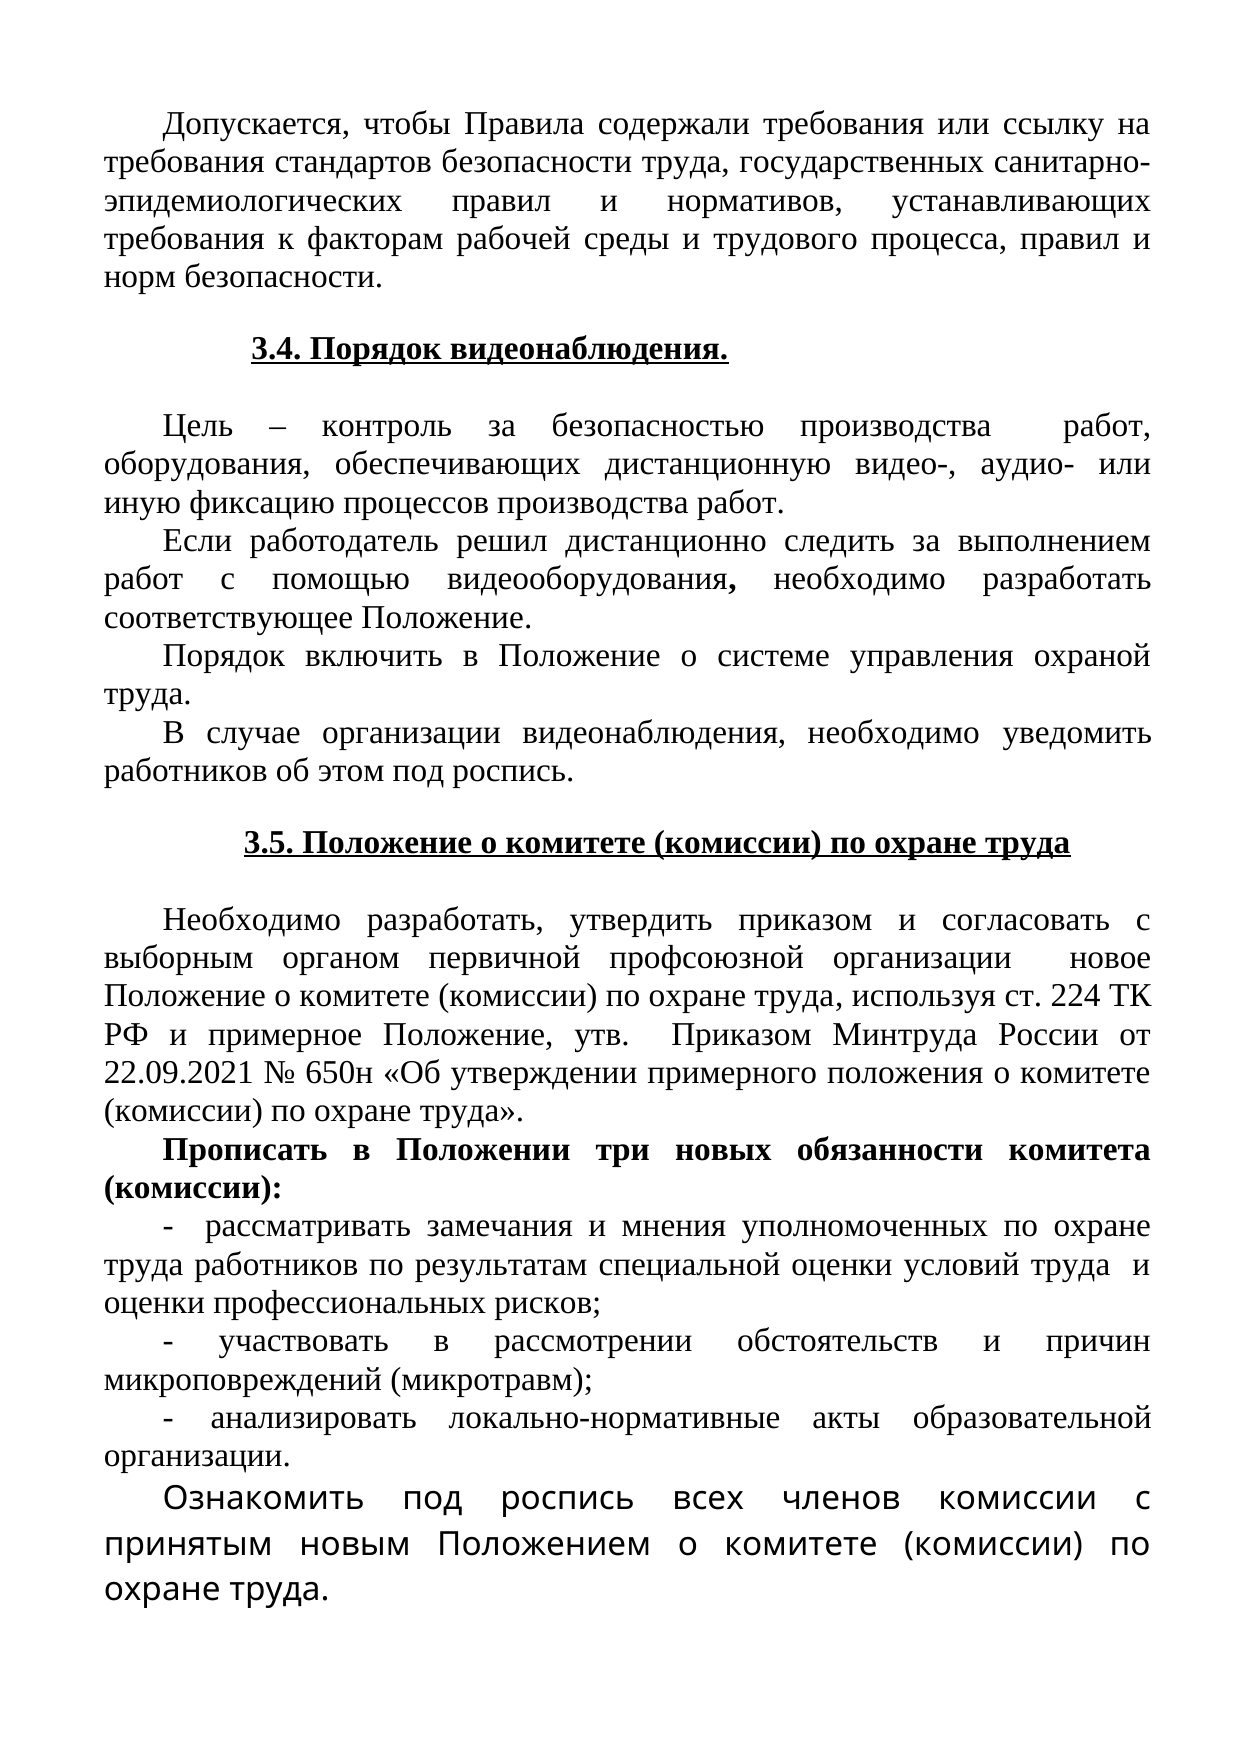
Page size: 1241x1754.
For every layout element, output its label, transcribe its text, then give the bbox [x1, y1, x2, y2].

text 3.4. Порядок видеонаблюдения. [103, 329, 1152, 367]
text Ознакомить под роспись всех членов комиссии с принятым новым Положением о комитете (комиссии) по охране труда. [103, 1474, 1152, 1610]
text Цель – контроль за безопасностью производства работ, оборудования, обеспечивающих дистанционную видео-, аудио- или иную фиксацию процессов производства работ. [103, 405, 1152, 520]
text Прописать в Положении три новых обязанности комитета (комиссии): [103, 1129, 1152, 1206]
text - участвовать в рассмотрении обстоятельств и причин микроповреждений (микротравм); [103, 1321, 1152, 1397]
list анализировать локально-нормативные акты образовательной организации. [103, 1397, 1152, 1474]
text Порядок включить в Положение о системе управления охраной труда. [103, 635, 1152, 712]
text 3.5. Положение о комитете (комиссии) по охране труда [103, 822, 1152, 861]
text В случае организации видеонаблюдения, необходимо уведомить работников об этом под роспись. [103, 712, 1152, 789]
text - рассматривать замечания и мнения уполномоченных по охране труда работников по результатам специальной оценки условий труда и оценки профессиональных рисков; [103, 1206, 1152, 1321]
text Если работодатель решил дистанционно следить за выполнением работ с помощью видеооборудования, необходимо разработать соответствующее Положение. [103, 520, 1152, 635]
text Допускается, чтобы Правила содержали требования или ссылку на требования стандартов безопасности труда, государственных санитарно-эпидемиологических правил и нормативов, устанавливающих требования к факторам рабочей среды и трудового процесса, правил и норм безопасности. [103, 103, 1152, 295]
text Необходимо разработать, утвердить приказом и согласовать с выборным органом первичной профсоюзной организации новое Положение о комитете (комиссии) по охране труда, используя ст. 224 ТК РФ и примерное Положение, утв. Приказом Минтруда России от 22.09.2021 № 650н «Об утверждении примерного положения о комитете (комиссии) по охране труда». [103, 899, 1152, 1129]
